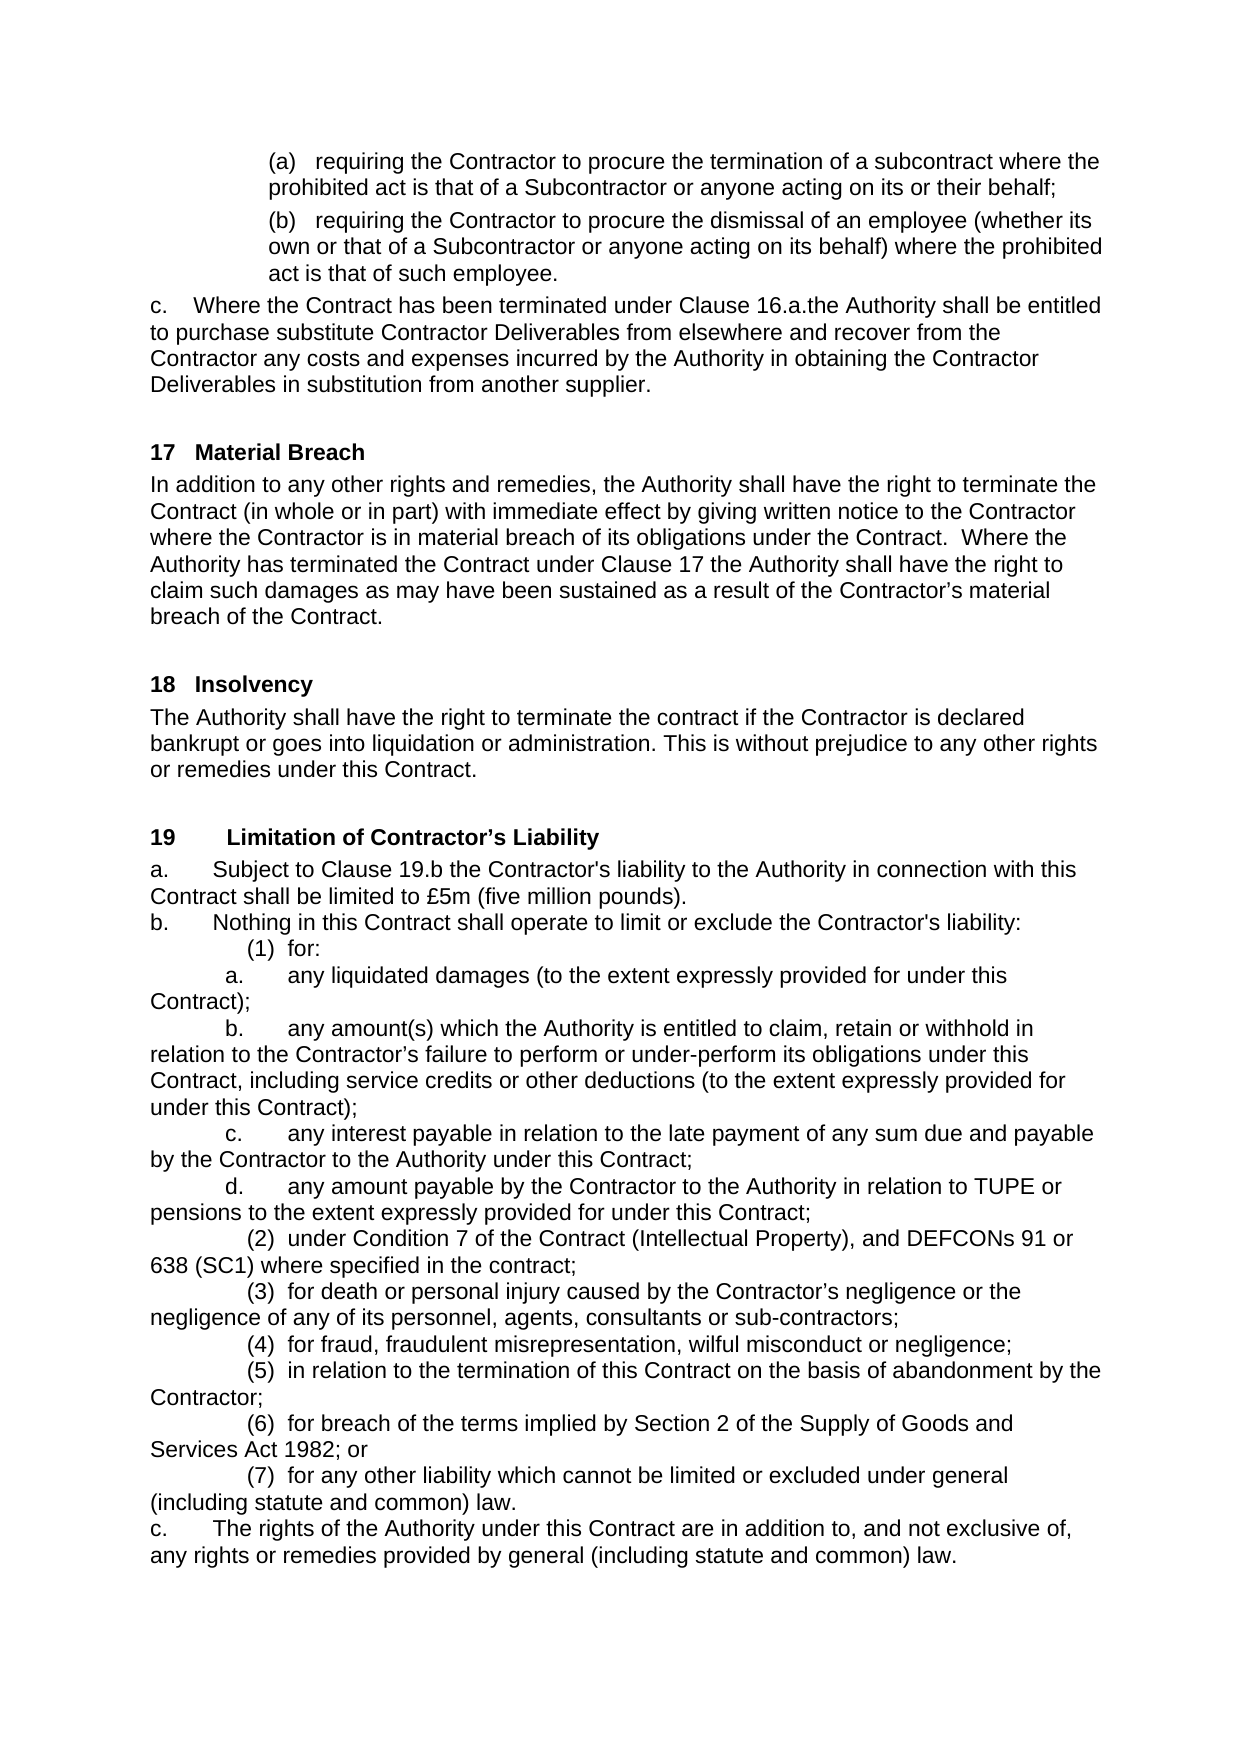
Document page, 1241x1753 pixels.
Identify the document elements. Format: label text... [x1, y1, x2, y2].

text (5) in relation to the termination of this Contract on the basis of abandonment by the Contractor; [150, 1357, 1103, 1410]
text (a) requiring the Contractor to procure the termination of a subcontract where the prohibited act is that of a Subcontractor or anyone acting on its or their behalf; [268, 148, 1103, 201]
text b. Nothing in this Contract shall operate to limit or exclude the Contractor's liability: [150, 909, 1103, 935]
text d. any amount payable by the Contractor to the Authority in relation to TUPE or pensions to the extent expressly provided for under this Contract; [150, 1173, 1103, 1225]
text In addition to any other rights and remedies, the Authority shall have the right to terminate the Contract (in whole or in part) with immediate effect by giving written notice to the Contractor where the Contractor is in material breach of its obligations under the Contract. Where the Authority has terminated the Contract under Clause 17 the Authority shall have the right to claim such damages as may have been sustained as a result of the Contractor’s material breach of the Contract. [150, 471, 1103, 629]
text (4) for fraud, fraudulent misrepresentation, wilful misconduct or negligence; [150, 1331, 1103, 1357]
text c. The rights of the Authority under this Contract are in addition to, and not exclusive of, any rights or remedies provided by general (including statute and common) law. [150, 1515, 1103, 1568]
text (2) under Condition 7 of the Contract (Intellectual Property), and DEFCONs 91 or 638 (SC1) where specified in the contract; [150, 1225, 1103, 1278]
text (7) for any other liability which cannot be limited or excluded under general (including statute and common) law. [150, 1462, 1103, 1515]
text (b) requiring the Contractor to procure the dismissal of an employee (whether its own or that of a Subcontractor or anyone acting on its behalf) where the prohibited act is that of such employee. [268, 207, 1103, 286]
text (1) for: [150, 935, 1103, 962]
text (3) for death or personal injury caused by the Contractor’s negligence or the negligence of any of its personnel, agents, consultants or sub-contractors; [150, 1278, 1103, 1331]
text c. Where the Contract has been terminated under Clause 16.a.the Authority shall be entitled to purchase substitute Contractor Deliverables from elsewhere and recover from the Contractor any costs and expenses incurred by the Authority in obtaining the Contractor Deliverables in substitution from another supplier. [150, 292, 1103, 398]
text (6) for breach of the terms implied by Section 2 of the Supply of Goods and Services Act 1982; or [150, 1410, 1103, 1462]
text 19 Limitation of Contractor’s Liability [150, 824, 1103, 850]
text 17 Material Breach [150, 439, 1103, 465]
text a. any liquidated damages (to the extent expressly provided for under this Contract); [150, 962, 1103, 1014]
text The Authority shall have the right to terminate the contract if the Contractor is declared bankrupt or goes into liquidation or administration. This is without prejudice to any other rights or remedies under this Contract. [150, 703, 1103, 782]
text 18 Insolvency [150, 671, 1103, 697]
text c. any interest payable in relation to the late payment of any sum due and payable by the Contractor to the Authority under this Contract; [150, 1120, 1103, 1173]
text b. any amount(s) which the Authority is entitled to claim, retain or withhold in relation to the Contractor’s failure to perform or under-perform its obligations under this Contract, including service credits or other deductions (to the extent expressly provided for under this Contract); [150, 1014, 1103, 1120]
text a. Subject to Clause 19.b the Contractor's liability to the Authority in connection with this Contract shall be limited to £5m (five million pounds). [150, 856, 1103, 909]
